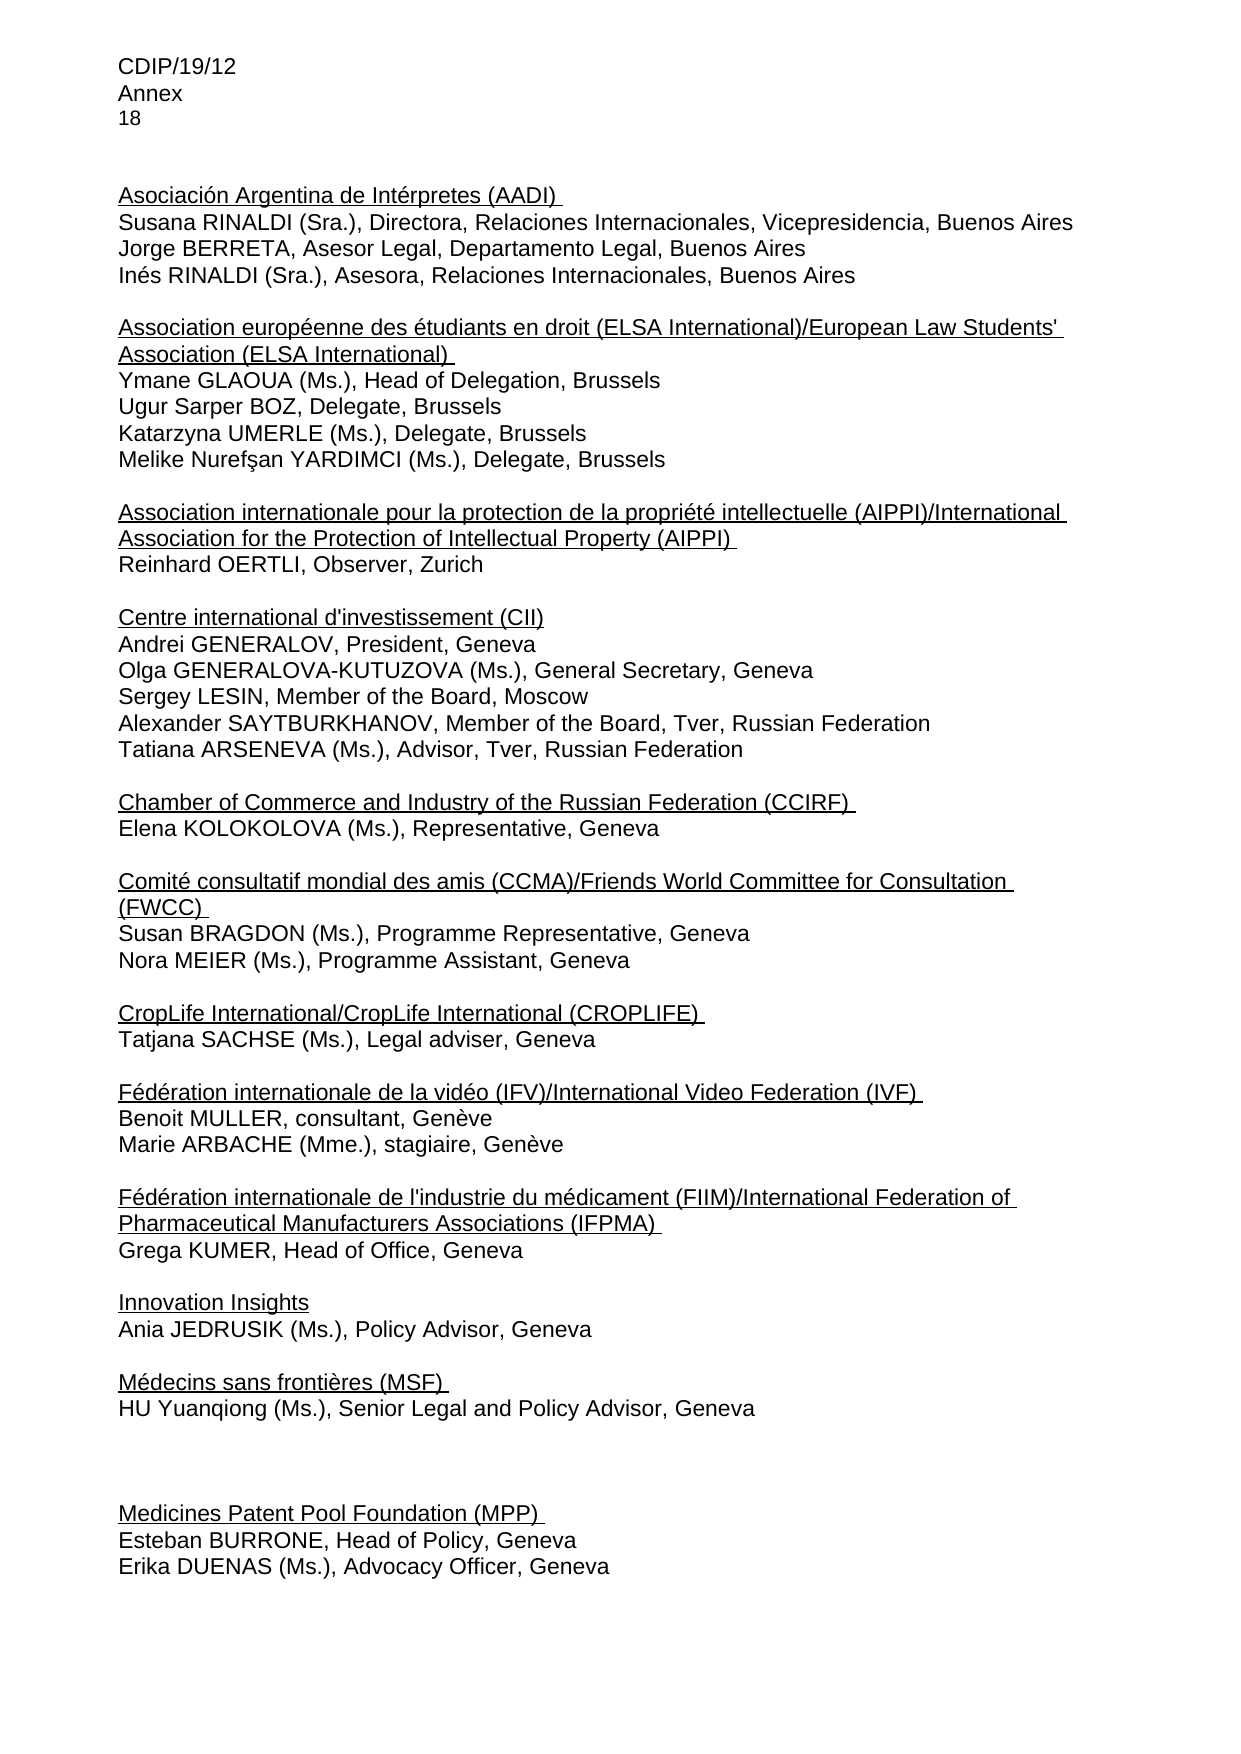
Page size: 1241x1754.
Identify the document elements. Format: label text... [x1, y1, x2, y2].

text Reinhard OERTLI, Observer, Zurich [118, 551, 1092, 578]
text Fédération internationale de la vidéo (IFV)/International Video Federation (IVF) [118, 1078, 1092, 1105]
text Melike Nurefşan YARDIMCI (Ms.), Delegate, Brussels [118, 446, 1092, 472]
text Marie ARBACHE (Mme.), stagiaire, Genève [118, 1131, 1092, 1158]
text Fédération internationale de l'industrie du médicament (FIIM)/International Federation of Pharmaceutical Manufacturers Associations (IFPMA) [118, 1184, 1092, 1237]
text Jorge BERRETA, Asesor Legal, Departamento Legal, Buenos Aires [118, 235, 1092, 262]
text Nora MEIER (Ms.), Programme Assistant, Geneva [118, 947, 1092, 973]
text Susana RINALDI (Sra.), Directora, Relaciones Internacionales, Vicepresidencia, Buenos Aires [118, 209, 1092, 235]
text HU Yuanqiong (Ms.), Senior Legal and Policy Advisor, Geneva [118, 1395, 1092, 1421]
text Ania JEDRUSIK (Ms.), Policy Advisor, Geneva [118, 1316, 1092, 1342]
text Association internationale pour la protection de la propriété intellectuelle (AIPPI)/International Association for the Protection of Intellectual Property (AIPPI) [118, 499, 1092, 551]
text Andrei GENERALOV, President, Geneva [118, 631, 1092, 657]
text Medicines Patent Pool Foundation (MPP) [118, 1500, 1092, 1527]
text Centre international d'investissement (CII) [118, 604, 1092, 631]
text Ymane GLAOUA (Ms.), Head of Delegation, Brussels [118, 367, 1092, 393]
text Comité consultatif mondial des amis (CCMA)/Friends World Committee for Consultation (FWCC) [118, 868, 1092, 920]
text Innovation Insights [118, 1289, 1092, 1316]
text Susan BRAGDON (Ms.), Programme Representative, Geneva [118, 920, 1092, 947]
text Olga GENERALOVA-KUTUZOVA (Ms.), General Secretary, Geneva [118, 657, 1092, 683]
text Sergey LESIN, Member of the Board, Moscow [118, 683, 1092, 709]
text Inés RINALDI (Sra.), Asesora, Relaciones Internacionales, Buenos Aires [118, 262, 1092, 288]
text Alexander SAYTBURKHANOV, Member of the Board, Tver, Russian Federation [118, 709, 1092, 736]
text Erika DUENAS (Ms.), Advocacy Officer, Geneva [118, 1553, 1092, 1579]
text Tatiana ARSENEVA (Ms.), Advisor, Tver, Russian Federation [118, 736, 1092, 762]
text Benoit MULLER, consultant, Genève [118, 1105, 1092, 1131]
text CropLife International/CropLife International (CROPLIFE) [118, 999, 1092, 1026]
text Esteban BURRONE, Head of Policy, Geneva [118, 1527, 1092, 1553]
text Asociación Argentina de Intérpretes (AADI) [118, 182, 1092, 209]
text Katarzyna UMERLE (Ms.), Delegate, Brussels [118, 420, 1092, 446]
text Tatjana SACHSE (Ms.), Legal adviser, Geneva [118, 1026, 1092, 1052]
text Association européenne des étudiants en droit (ELSA International)/European Law Students' Association (ELSA International) [118, 314, 1092, 367]
text Grega KUMER, Head of Office, Geneva [118, 1237, 1092, 1263]
text Ugur Sarper BOZ, Delegate, Brussels [118, 393, 1092, 420]
text Chamber of Commerce and Industry of the Russian Federation (CCIRF) [118, 789, 1092, 815]
text Elena KOLOKOLOVA (Ms.), Representative, Geneva [118, 815, 1092, 841]
text Médecins sans frontières (MSF) [118, 1368, 1092, 1395]
